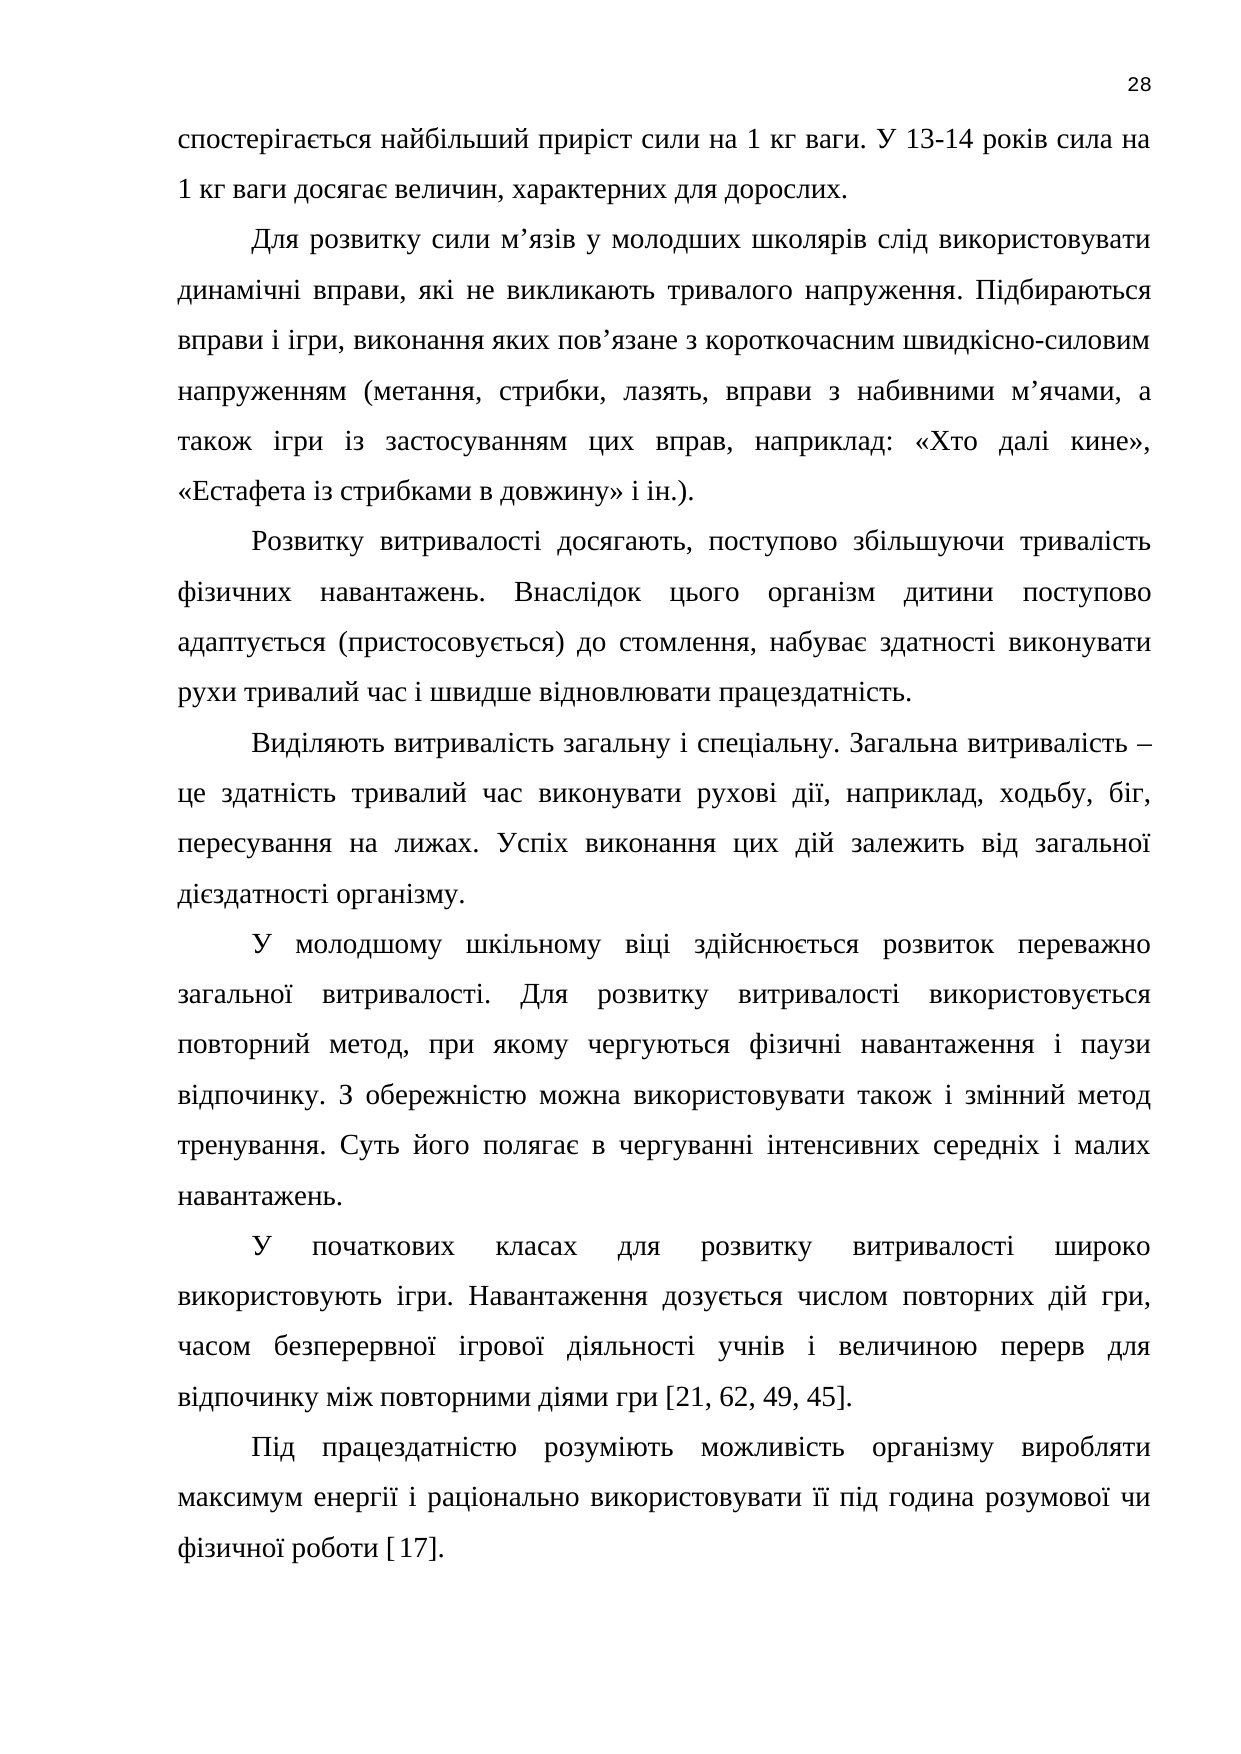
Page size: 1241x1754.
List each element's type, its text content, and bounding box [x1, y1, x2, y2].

text Для розвитку сили м’язів у молодших школярів слід використовувати динамічні вправи, які не викликають|спричиняють| тривалого напруження|напруження|. Підбираються вправи і ігри, виконання яких пов’язане з короткочасним швидкісно-силовим напруженням|напруженням| (метання|кидання|, стрибки, лазять, вправи з|із| набивними м’ячами, а також ігри із застосуванням цих вправ, наприклад: «Хто далі кине», «Естафета із|із| стрибками в довжину» і ін.). [177, 222, 1152, 507]
text Виділяють витривалість загальну|спільну| і спеціальну. Загальна|спільна| витривалість – це здатність|здібність| тривалий час виконувати рухові дії, наприклад, ходьбу, біг, пересування на лижах. Успіх виконання цих дій залежить від загальної|спільної| дієздатності|дієспроможний| організму. [177, 725, 1152, 909]
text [177, 121, 1152, 205]
text Розвитку витривалості досягають, поступово збільшуючи тривалість фізичних навантажень. Внаслідок цього організм дитини|дитяти| поступово адаптується (пристосовується) до стомлення, набуває|придбаває| здатності|здібності| виконувати рухи тривалий час і швидше відновлювати|поновлювати| працездатність. [177, 523, 1152, 708]
text У молодшому шкільному віці здійснюється розвиток переважно загальної|спільної| витривалості. Для розвитку витривалості використовується повторний метод, при якому чергуються фізичні навантаження і паузи відпочинку. З|із| обережністю можна використовувати також і змінний метод тренування. Суть його полягає в чергуванні інтенсивних середніх і малих навантажень. [177, 926, 1152, 1211]
